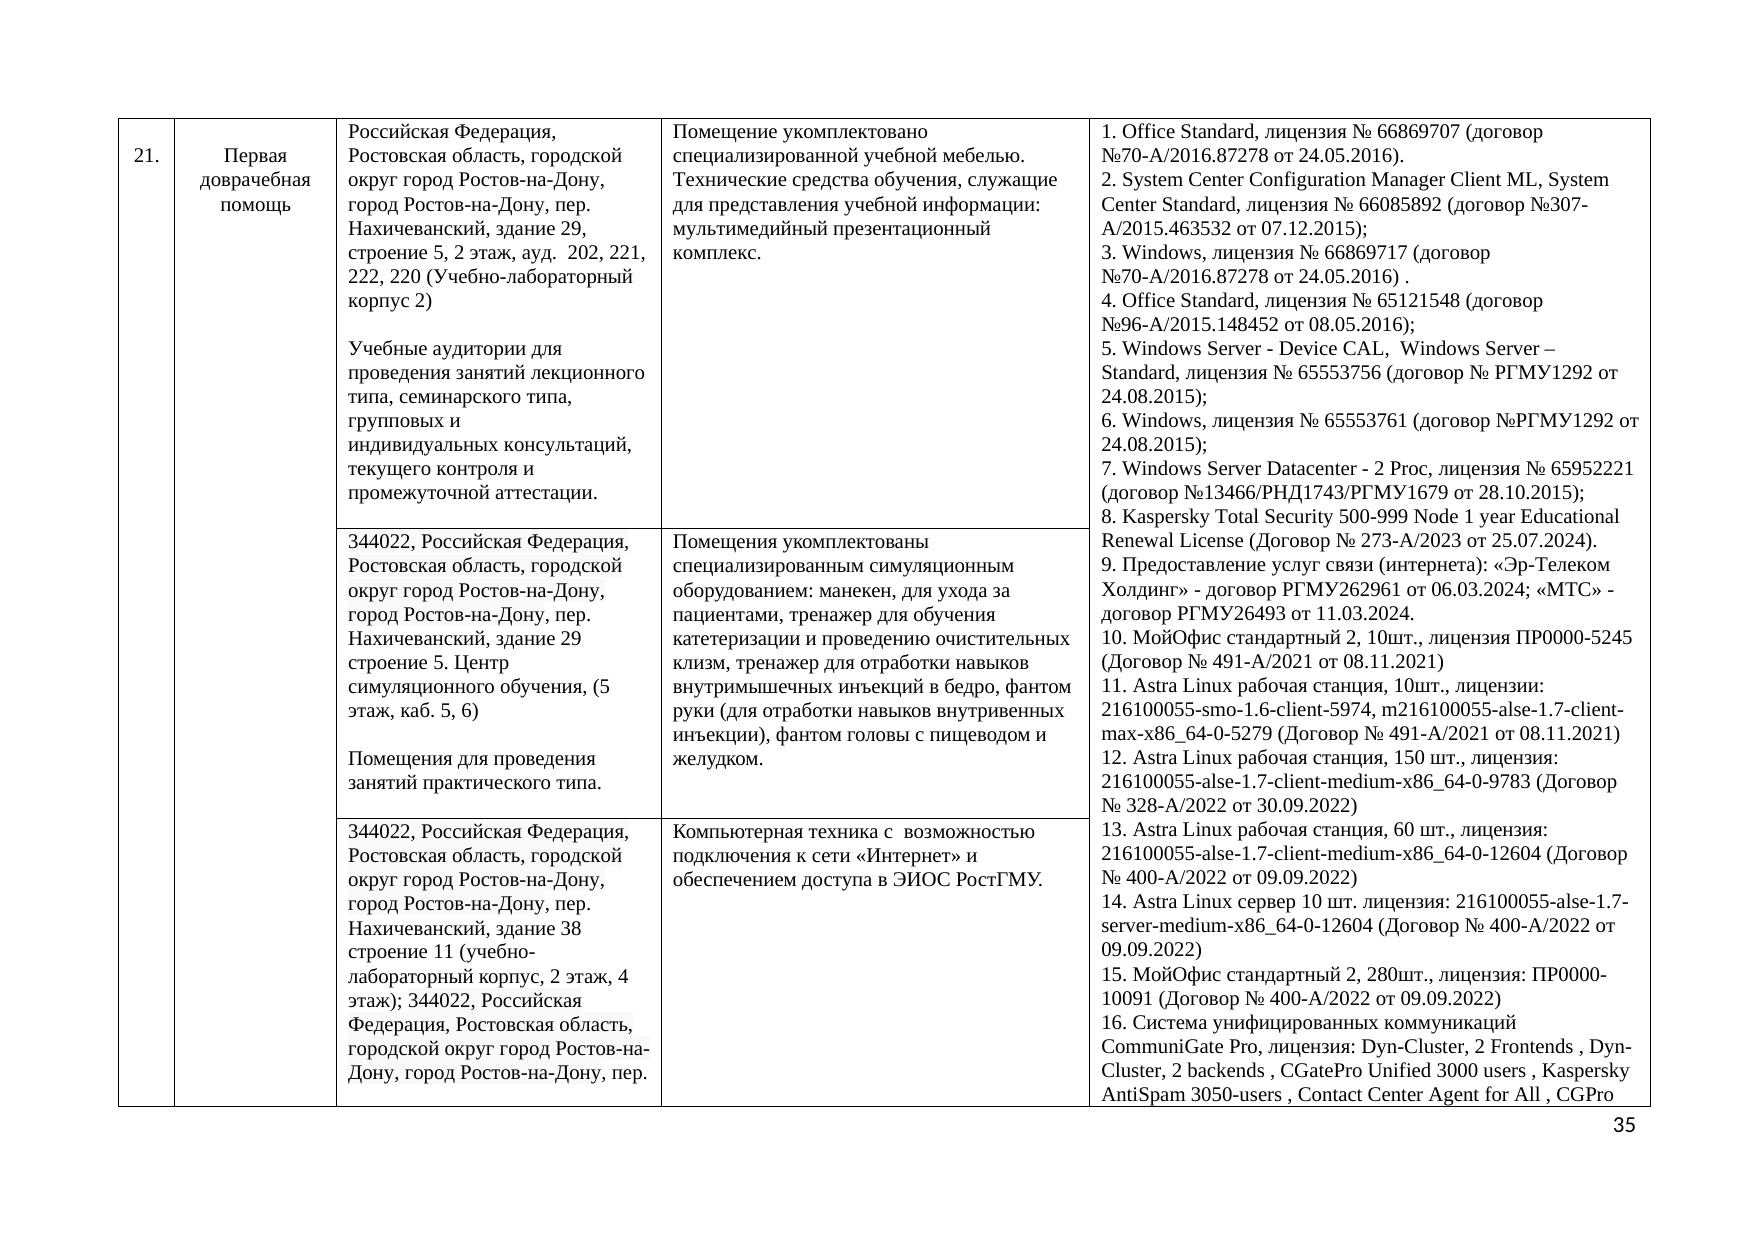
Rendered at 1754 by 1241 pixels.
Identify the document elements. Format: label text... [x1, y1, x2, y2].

table_cell Первая доврачебная помощь [175, 119, 336, 1106]
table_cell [337, 819, 661, 1106]
table_cell Помещения укомплектованы специализированным симуляционным оборудованием: манекен, для ухода за пациентами, тренажер для обучения катетеризации и проведению очистительных клизм, тренажер для отработки навыков внутримышечных инъекций в бедро, фантом руки (для отработки навыков внутривенных инъекции), фантом головы с пищеводом и желудком. [662, 529, 1089, 818]
table_cell 1. Office Standard, лицензия № 66869707 (договор №70-А/2016.87278 от 24.05.2016). 2. System Center Configuration Manager Client ML, System Center Standard, лицензия № 66085892 (договор №307-А/2015.463532 от 07.12.2015); 3. Windows, лицензия № 66869717 (договор №70-А/2016.87278 от 24.05.2016) . 4. Office Standard, лицензия № 65121548 (договор №96-А/2015.148452 от 08.05.2016); 5. Windows Server - Device CAL, Windows Server – Standard, лицензия № 65553756 (договор № РГМУ1292 от 24.08.2015); 6. Windows, лицензия № 65553761 (договор №РГМУ1292 от 24.08.2015); 7. Windows Server Datacenter - 2 Proc, лицензия № 65952221 (договор №13466/РНД1743/РГМУ1679 от 28.10.2015); 8. Kaspersky Total Security 500-999 Node 1 year Educational Renewal License (Договор № 273-А/2023 от 25.07.2024). 9. Предоставление услуг связи (интернета): «Эр-Телеком Холдинг» - договор РГМУ262961 от 06.03.2024; «МТС» - договор РГМУ26493 от 11.03.2024. 10. МойОфис стандартный 2, 10шт., лицензия ПР0000-5245 (Договор № 491-А/2021 от 08.11.2021) 11. Astra Linux рабочая станция, 10шт., лицензии: 216100055-smo-1.6-client-5974, m216100055-alse-1.7-client-max-x86_64-0-5279 (Договор № 491-А/2021 от 08.11.2021) 12. Astra Linux рабочая станция, 150 шт., лицензия: 216100055-alse-1.7-client-medium-x86_64-0-9783 (Договор № 328-А/2022 от 30.09.2022) 13. Astra Linux рабочая станция, 60 шт., лицензия: 216100055-alse-1.7-client-medium-x86_64-0-12604 (Договор № 400-А/2022 от 09.09.2022) 14. Astra Linux сервер 10 шт. лицензия: 216100055-alse-1.7-server-medium-x86_64-0-12604 (Договор № 400-А/2022 от 09.09.2022) 15. МойОфис стандартный 2, 280шт., лицензия: ПР0000-10091 (Договор № 400-А/2022 от 09.09.2022) 16. Система унифицированных коммуникаций CommuniGate Pro, лицензия: Dyn-Cluster, 2 Frontends , Dyn-Cluster, 2 backends , CGatePro Unified 3000 users , Kaspersky AntiSpam 3050-users , Contact Center Agent for All , CGPro Contact Center 5 domains . (Договор № 400-А/2022 от 09.09.2022) 17. Система управления базами данных Postgres Pro AC, лицензия: 87A85 3629E CCED6 7BA00 70CDD 282FB 4E8E5 23717(Договор № 400-А/2022 от 09.09.2022) 18. МойОфис стандартный 2, 600шт., лицензия: ПР0000-24162 (Договор № 500-А/2023 от 16.09.2023) 19. Программный комплекс ALD Pro, лицензия для клиента 800шт : 216100055-ald-2.0-client-0-19543 (Договор № 500-А/2023 от 16.09.2023) 20. Программный комплекс ALD Pro, лицензия для сервера 2шт : 16100055-ald-2.0-server-0-19543 (Договор № 500-А/2023 от 16.09.2023) 21. Astra Linux рабочая станция, 10 шт., лицензия: 216100055-alse-1.7-client-medium-FSTEK-x86_64-0-19543 (Договор № 500-А/2023 от 16.09.2023) 22. Astra Linux сервер, 16 шт., лицензия: 216100055-alse-1.7-server-max-FSTEK-x86_64-0-19543 (Договор № 500-А/2023 от 16.09.2023) 23. МойОфис Частное Облако 2, 900шт., лицензия: ПР0000-24161 (Договор № 500-А/2023 от 16.09.2023) [1090, 119, 1650, 1106]
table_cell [662, 819, 1089, 1106]
table_cell 21. [119, 119, 174, 1106]
table_cell 344022, Российская Федерация, Ростовская область, городской округ город Ростов-на-Дону, город Ростов-на-Дону, пер. Нахичеванский, здание 29 строение 5. Центр симуляционного обучения, (5 этаж, каб. 5, 6) Помещения для проведения занятий практического типа. [337, 529, 661, 818]
table_cell Российская Федерация, Ростовская область, городской округ город Ростов-на-Дону, город Ростов-на-Дону, пер. Нахичеванский, здание 29, строение 5, 2 этаж, ауд. 202, 221, 222, 220 (Учебно-лабораторный корпус 2) Учебные аудитории для проведения занятий лекционного типа, семинарского типа, групповых и индивидуальных консультаций, текущего контроля и промежуточной аттестации. [337, 119, 661, 528]
table_cell Помещение укомплектовано специализированной учебной мебелью. Технические средства обучения, служащие для представления учебной информации: мультимедийный презентационный комплекс. [662, 119, 1089, 528]
